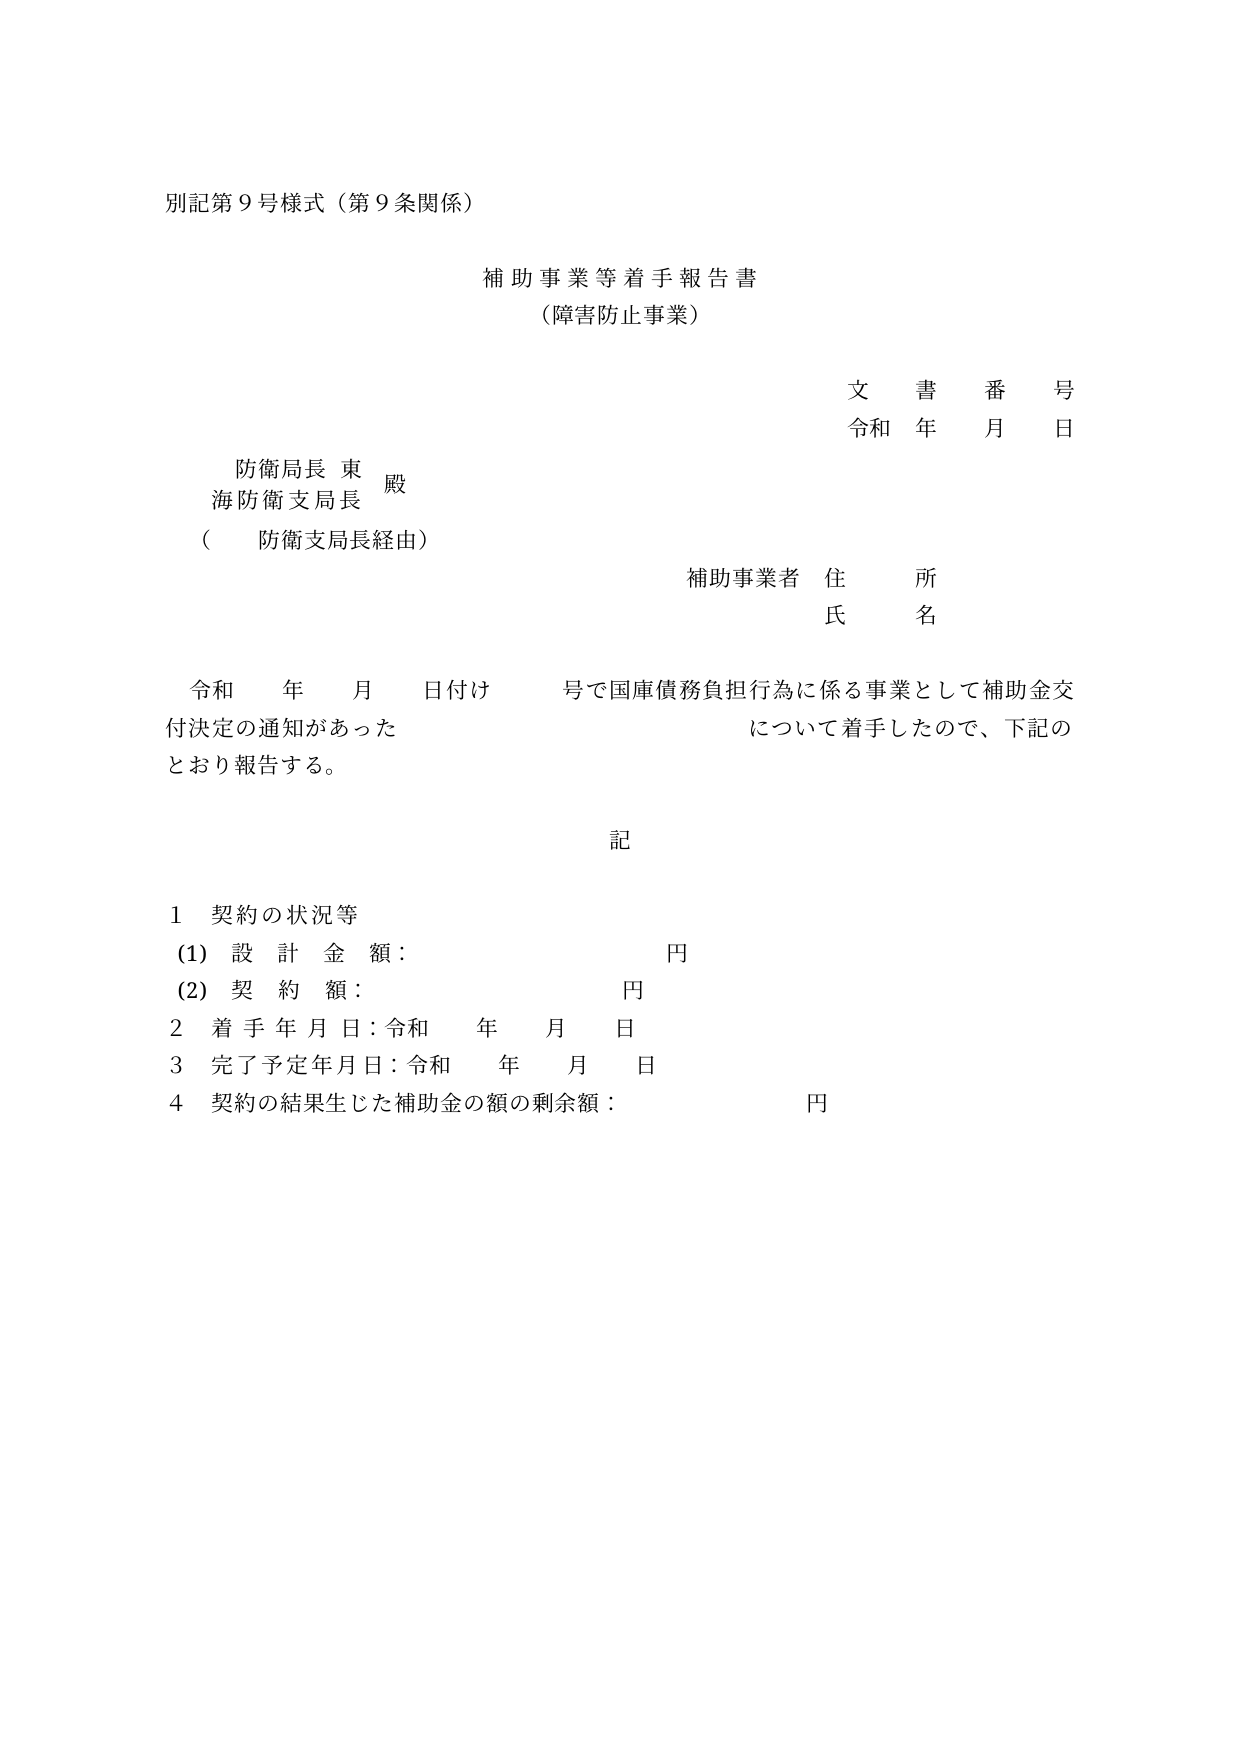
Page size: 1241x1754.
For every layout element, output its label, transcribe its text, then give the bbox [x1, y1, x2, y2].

text 別記第９号様式（第９条関係） [165, 183, 1075, 221]
text 令和 年 月 日付け 号で国庫債務負担行為に係る事業として補助金交付決定の通知があった について着手したので、下記のとおり報告する。 [165, 671, 1075, 783]
text (1) 設 計 金 額： 円 [165, 933, 1075, 971]
text 補助事業等着手報告書 [165, 258, 1075, 296]
text ２ 着手年月日：令和 年 月 日 [165, 1008, 1075, 1046]
text 防衛局長 東海防衛支局長 殿 [165, 446, 1075, 521]
text (2) 契約額： 円 [165, 971, 1075, 1008]
text （ 防衛支局長経由） [165, 521, 1075, 558]
text ４ 契約の結果生じた補助金の額の剰余額： 円 [165, 1083, 1075, 1121]
text １ 契約の状況等 [165, 896, 1075, 933]
text （障害防止事業） [165, 296, 1075, 333]
text 氏 名 [165, 596, 937, 633]
text 補助事業者 住 所 [165, 558, 937, 596]
subtitle 記 [165, 821, 1075, 858]
text 文 書 番 号 [165, 371, 1075, 408]
text ３ 完了予定年月日：令和 年 月 日 [165, 1046, 1075, 1083]
text 令和 年 月 日 [165, 408, 1075, 446]
